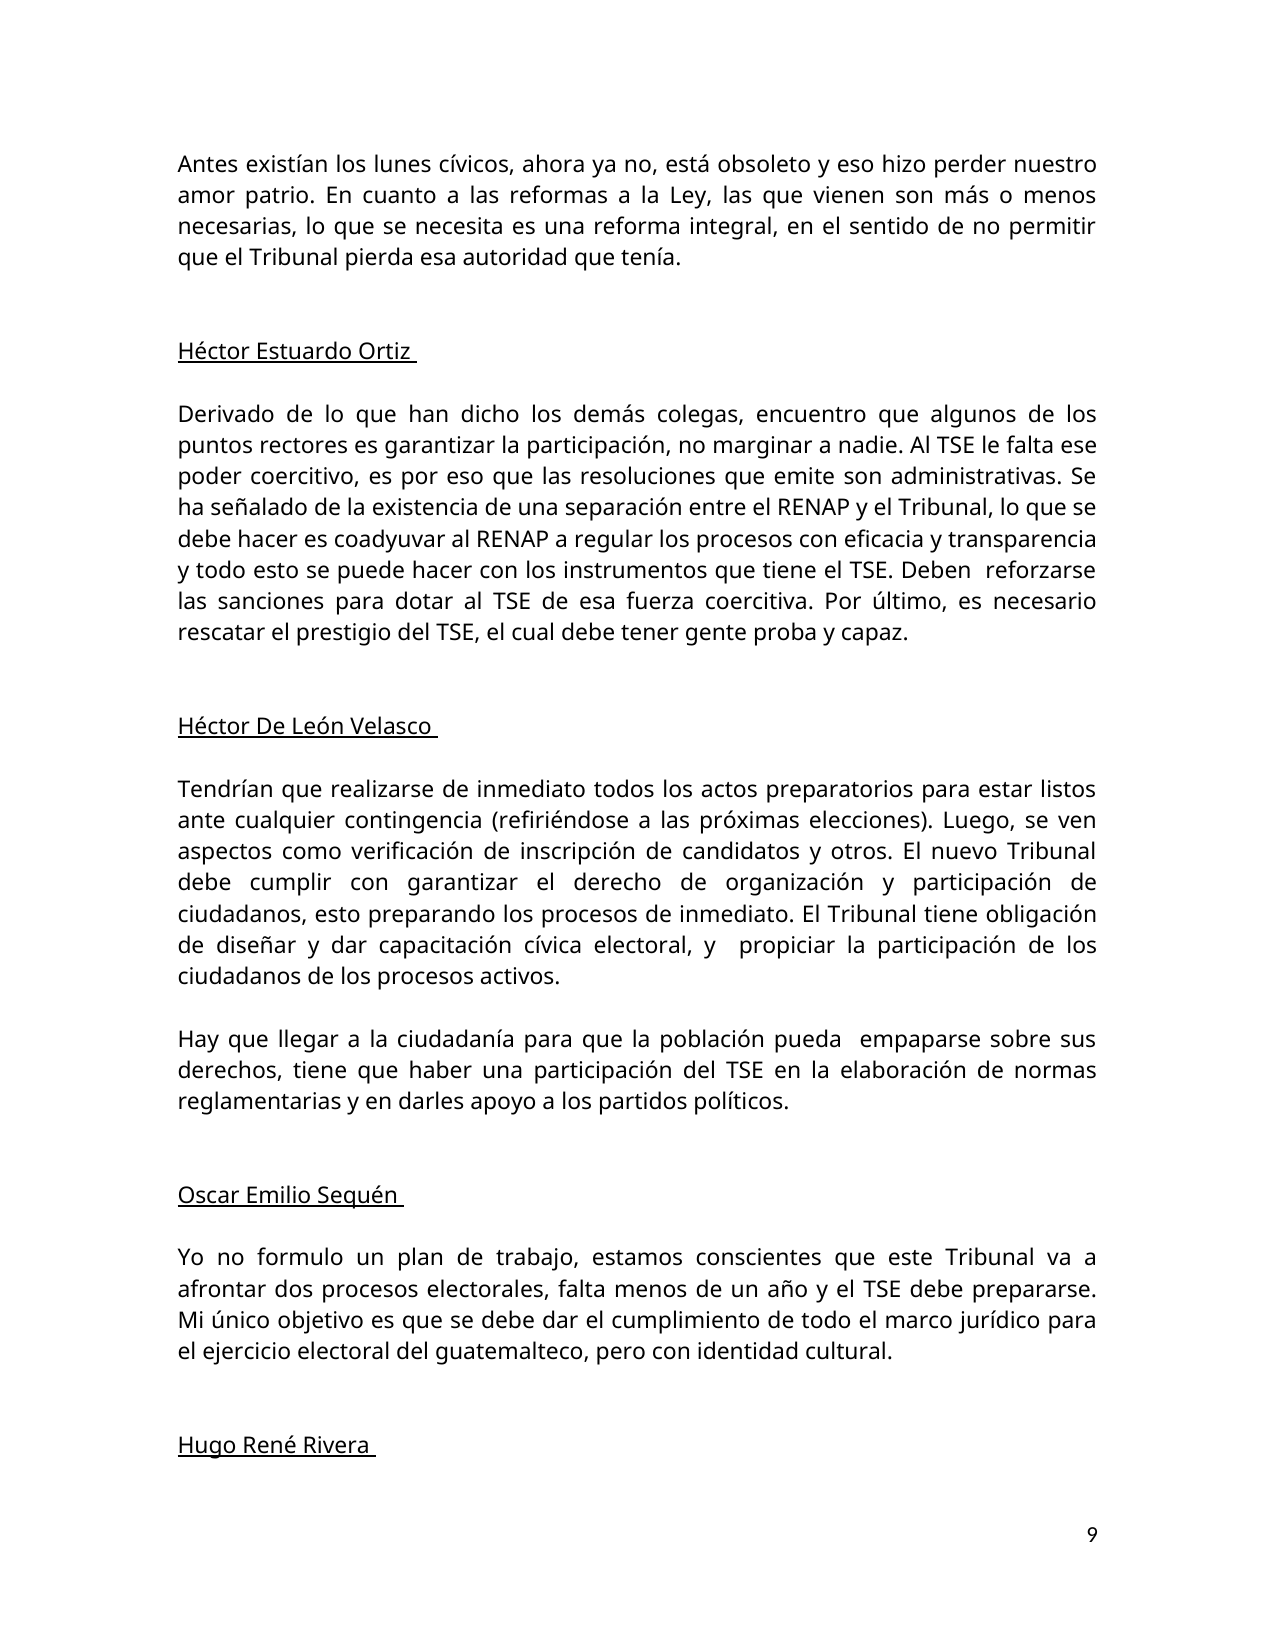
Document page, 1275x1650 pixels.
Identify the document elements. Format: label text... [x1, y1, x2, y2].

text Hugo René Rivera [177, 1429, 1098, 1460]
text Yo no formulo un plan de trabajo, estamos conscientes que este Tribunal va a afrontar dos procesos electorales, falta menos de un año y el TSE debe prepararse. Mi único objetivo es que se debe dar el cumplimiento de todo el marco jurídico para el ejercicio electoral del guatemalteco, pero con identidad cultural. [177, 1241, 1098, 1366]
text Héctor Estuardo Ortiz [177, 335, 1098, 366]
text Oscar Emilio Sequén [177, 1179, 1098, 1210]
text Antes existían los lunes cívicos, ahora ya no, está obsoleto y eso hizo perder nuestro amor patrio. En cuanto a las reformas a la Ley, las que vienen son más o menos necesarias, lo que se necesita es una reforma integral, en el sentido de no permitir que el Tribunal pierda esa autoridad que tenía. [177, 148, 1098, 273]
text Héctor De León Velasco [177, 710, 1098, 741]
text Derivado de lo que han dicho los demás colegas, encuentro que algunos de los puntos rectores es garantizar la participación, no marginar a nadie. Al TSE le falta ese poder coercitivo, es por eso que las resoluciones que emite son administrativas. Se ha señalado de la existencia de una separación entre el RENAP y el Tribunal, lo que se debe hacer es coadyuvar al RENAP a regular los procesos con eficacia y transparencia y todo esto se puede hacer con los instrumentos que tiene el TSE. Deben reforzarse las sanciones para dotar al TSE de esa fuerza coercitiva. Por último, es necesario rescatar el prestigio del TSE, el cual debe tener gente proba y capaz. [177, 398, 1098, 648]
text Tendrían que realizarse de inmediato todos los actos preparatorios para estar listos ante cualquier contingencia (refiriéndose a las próximas elecciones). Luego, se ven aspectos como verificación de inscripción de candidatos y otros. El nuevo Tribunal debe cumplir con garantizar el derecho de organización y participación de ciudadanos, esto preparando los procesos de inmediato. El Tribunal tiene obligación de diseñar y dar capacitación cívica electoral, y propiciar la participación de los ciudadanos de los procesos activos. [177, 773, 1098, 991]
text Hay que llegar a la ciudadanía para que la población pueda empaparse sobre sus derechos, tiene que haber una participación del TSE en la elaboración de normas reglamentarias y en darles apoyo a los partidos políticos. [177, 1023, 1098, 1116]
